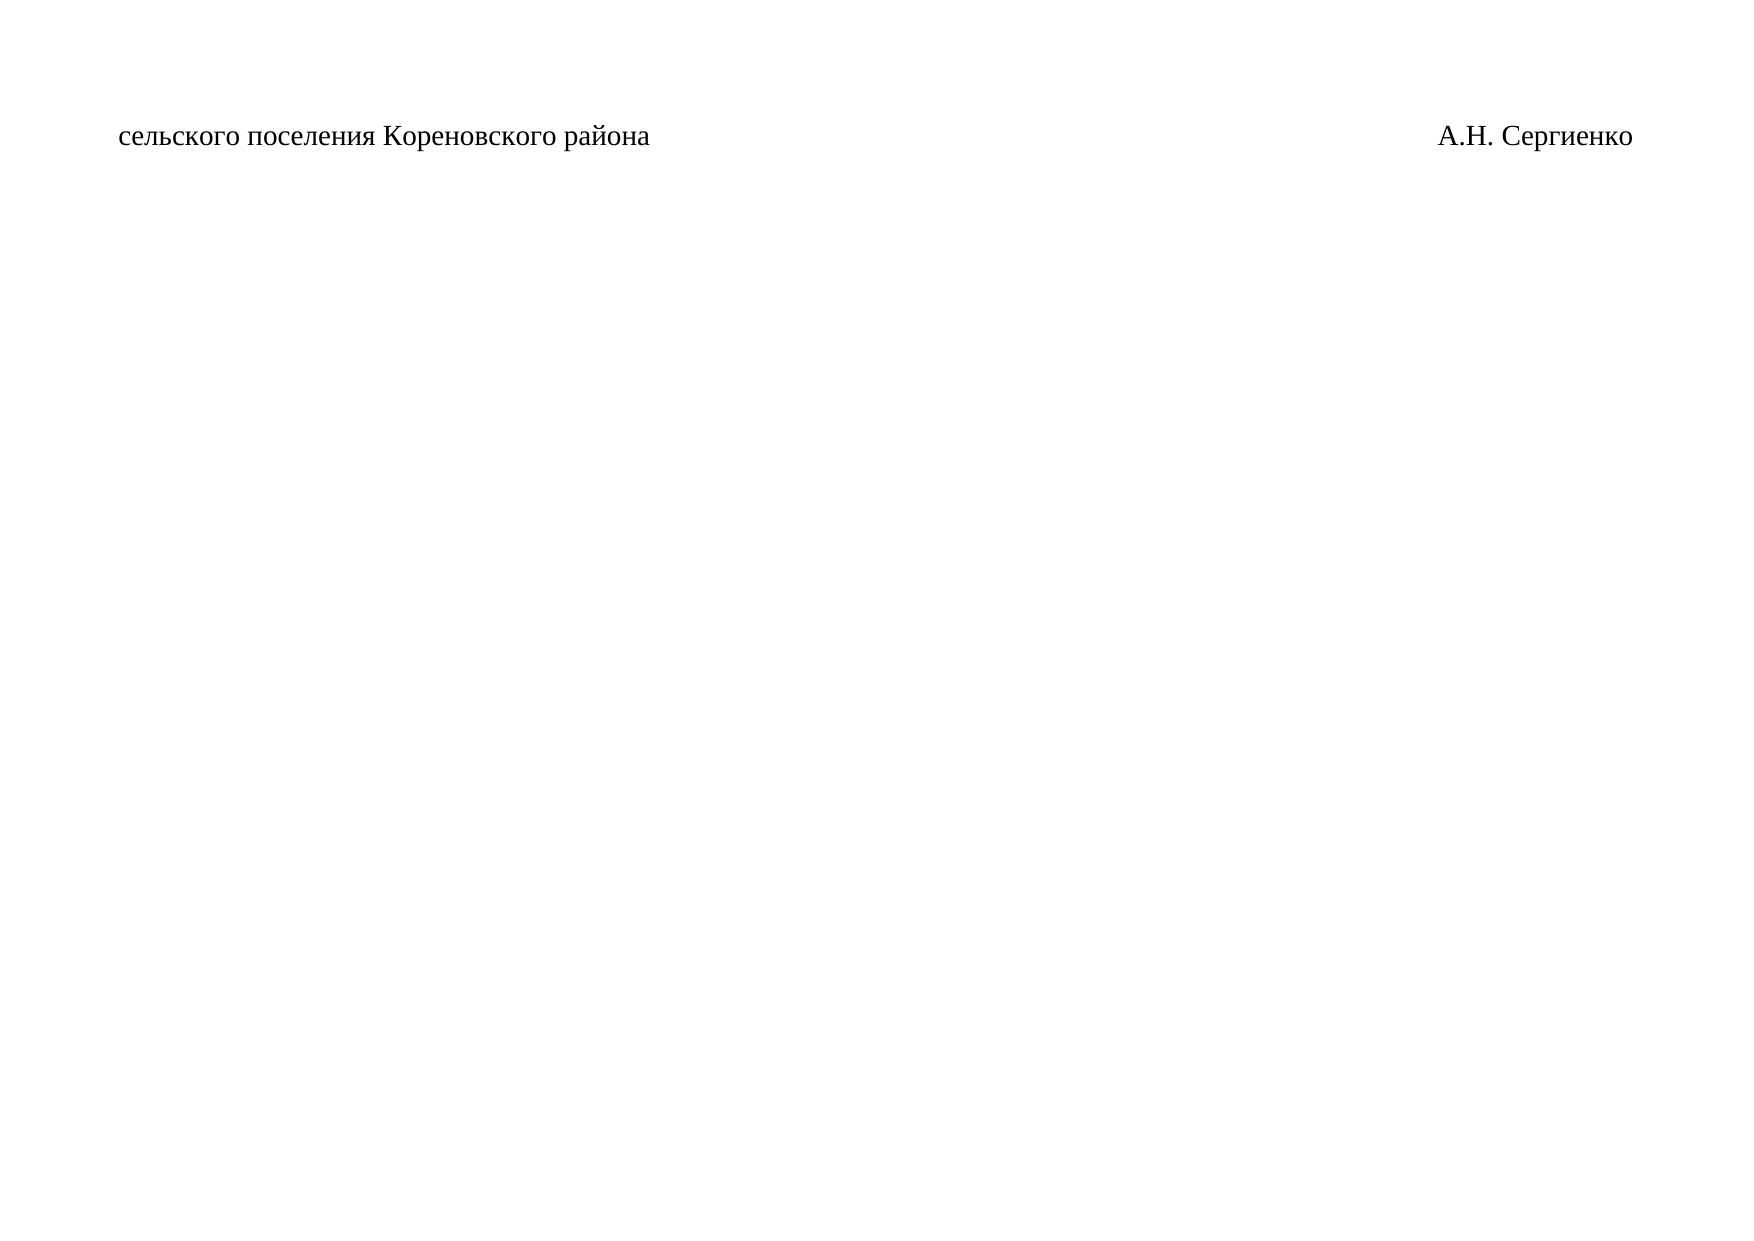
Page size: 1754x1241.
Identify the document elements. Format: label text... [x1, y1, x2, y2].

text сельского поселения Кореновского района А.Н. Сергиенко [118, 118, 1636, 152]
